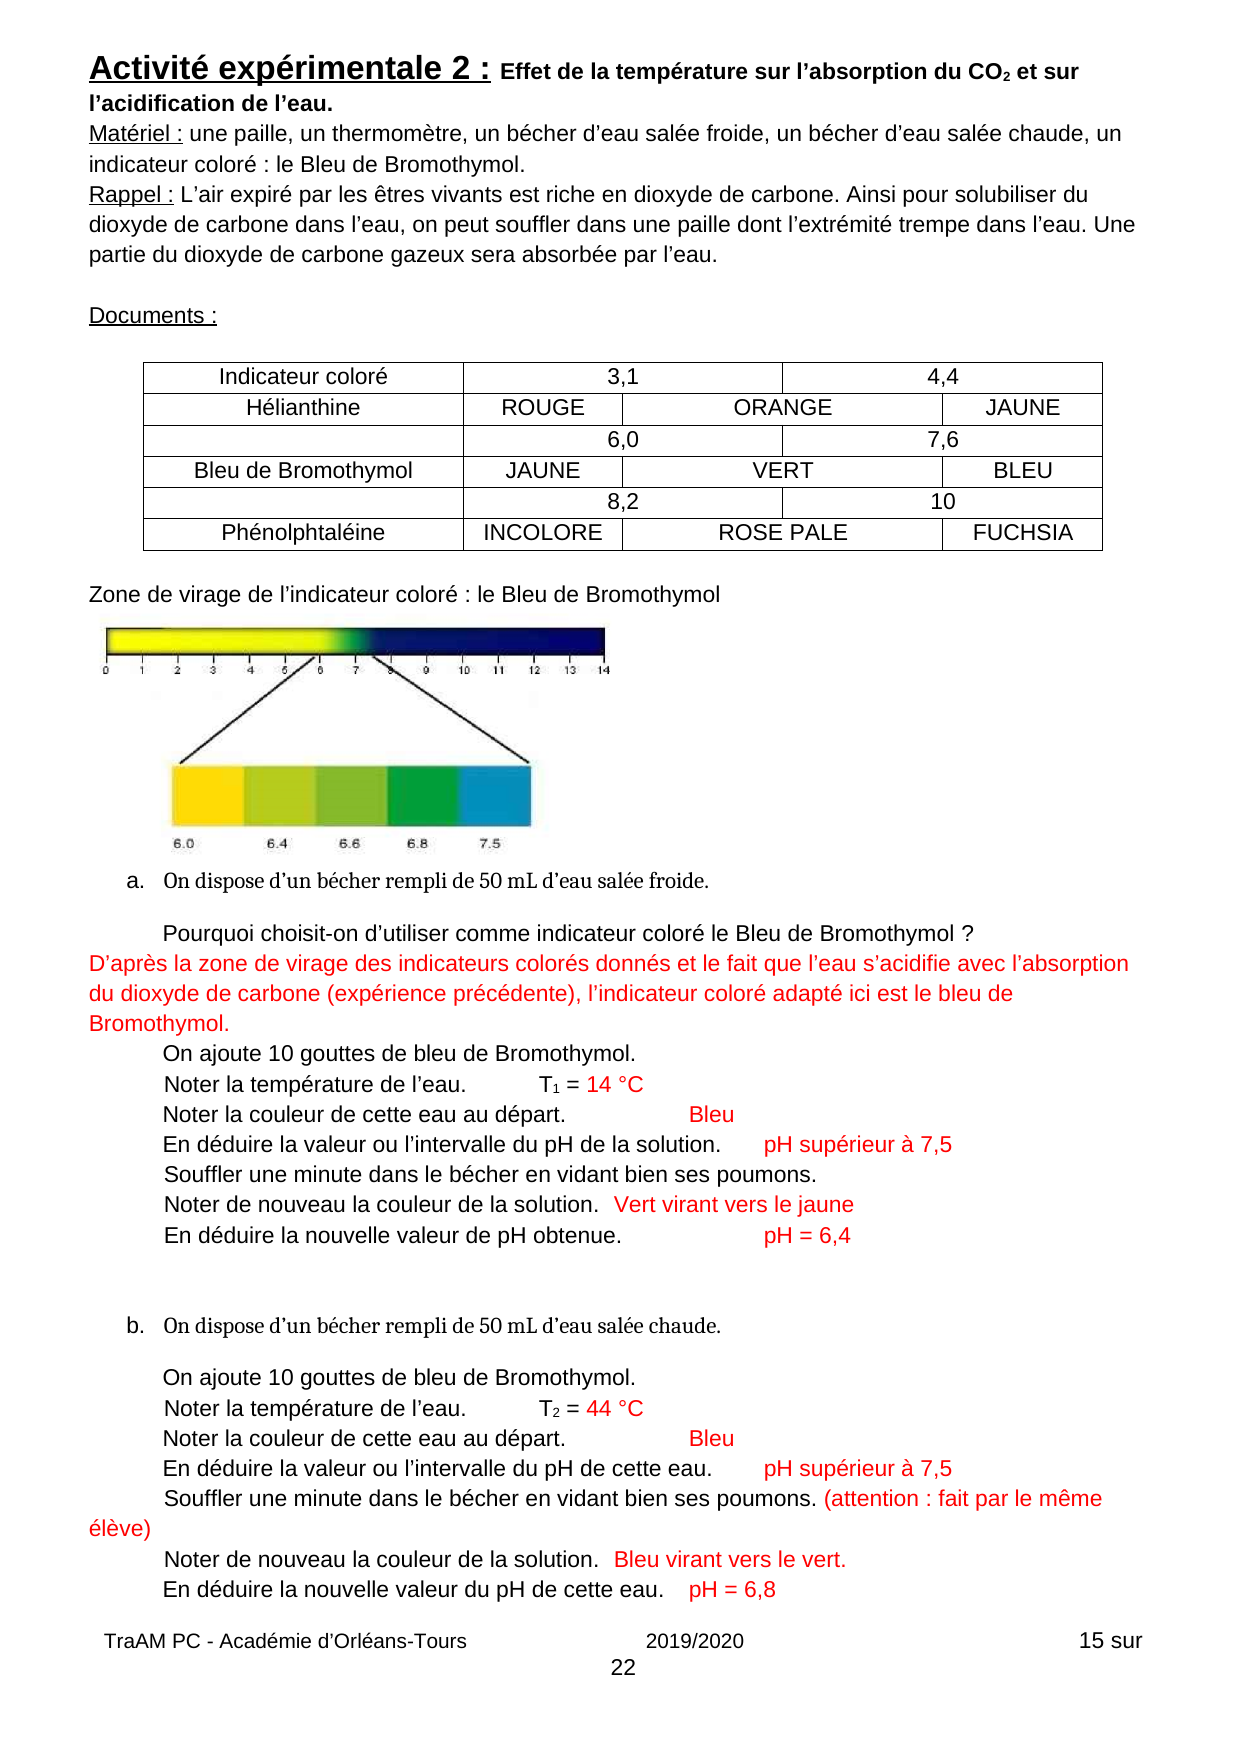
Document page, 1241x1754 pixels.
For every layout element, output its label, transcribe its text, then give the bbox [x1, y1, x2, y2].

table_cell 7,6 [783, 426, 1102, 456]
text Rappel : L’air expiré par les êtres vivants est riche en dioxyde de carbone. Ainsi pour solubiliser du dioxyde de carbone dans l’eau, on peut souffler dans une paille dont l’extrémité trempe dans l’eau. Une partie du dioxyde de carbone gazeux sera absorbée par l’eau. [88, 181, 1158, 268]
text Matériel : une paille, un thermomètre, un bécher d’eau salée froide, un bécher d’eau salée chaude, un indicateur coloré : le Bleu de Bromothymol. [88, 120, 1158, 177]
table_cell ROUGE [464, 394, 622, 424]
table_cell [144, 426, 463, 456]
table_cell 6,0 [464, 426, 782, 456]
text Noter la couleur de cette eau au départ. Bleu [88, 1425, 1158, 1451]
text Noter de nouveau la couleur de la solution. Vert virant vers le jaune [88, 1191, 1158, 1218]
text On ajoute 10 gouttes de bleu de Bromothymol. [88, 1364, 1158, 1391]
table_cell Hélianthine [144, 394, 463, 424]
table_cell FUCHSIA [943, 519, 1102, 549]
table_header 3,1 [464, 363, 782, 393]
table_cell 8,2 [464, 488, 782, 518]
text Pourquoi choisit-on d’utiliser comme indicateur coloré le Bleu de Bromothymol ? [126, 919, 1158, 946]
table_header Indicateur coloré [144, 363, 463, 393]
text En déduire la valeur ou l’intervalle du pH de la solution. pH supérieur à 7,5 [88, 1131, 1158, 1157]
text Noter de nouveau la couleur de la solution. Bleu virant vers le vert. [88, 1546, 1158, 1572]
table_cell 10 [783, 488, 1102, 518]
table_cell Bleu de Bromothymol [144, 457, 463, 487]
text Noter la température de l’eau. T1 = 14 °C [88, 1071, 1158, 1097]
text Activité expérimentale 2 : Effet de la température sur l’absorption du CO2 et sur l’acidification de l’eau. [88, 48, 1158, 117]
table_cell BLEU [943, 457, 1102, 487]
list On dispose d’un bécher rempli de 50 mL d’eau salée chaude. [126, 1312, 1158, 1339]
table_cell ROSE PALE [623, 519, 942, 549]
text En déduire la valeur ou l’intervalle du pH de cette eau. pH supérieur à 7,5 [88, 1455, 1158, 1481]
table_cell JAUNE [464, 457, 622, 487]
text D’après la zone de virage des indicateurs colorés donnés et le fait que l’eau s’acidifie avec l’absorption du dioxyde de carbone (expérience précédente), l’indicateur coloré adapté ici est le bleu de Bromothymol. [88, 950, 1158, 1037]
table_cell Phénolphtaléine [144, 519, 463, 549]
text Noter la température de l’eau. T2 = 44 °C [88, 1394, 1158, 1421]
table_cell INCOLORE [464, 519, 622, 549]
text En déduire la nouvelle valeur de pH obtenue. pH = 6,4 [88, 1222, 1158, 1248]
text Documents : [88, 302, 1158, 328]
text On ajoute 10 gouttes de bleu de Bromothymol. [88, 1040, 1158, 1067]
text En déduire la nouvelle valeur du pH de cette eau. pH = 6,8 [88, 1576, 1158, 1602]
table_cell ORANGE [623, 394, 942, 424]
text Noter la couleur de cette eau au départ. Bleu [88, 1101, 1158, 1127]
picture [88, 611, 622, 864]
text Zone de virage de l’indicateur coloré : le Bleu de Bromothymol [88, 581, 1158, 607]
list On dispose d’un bécher rempli de 50 mL d’eau salée froide. [126, 867, 1158, 895]
table_cell VERT [623, 457, 942, 487]
text Souffler une minute dans le bécher en vidant bien ses poumons. [88, 1161, 1158, 1188]
text Souffler une minute dans le bécher en vidant bien ses poumons. (attention : fait par le même élève) [88, 1485, 1158, 1542]
table_header 4,4 [783, 363, 1102, 393]
table_cell [144, 488, 463, 518]
table_cell JAUNE [943, 394, 1102, 424]
